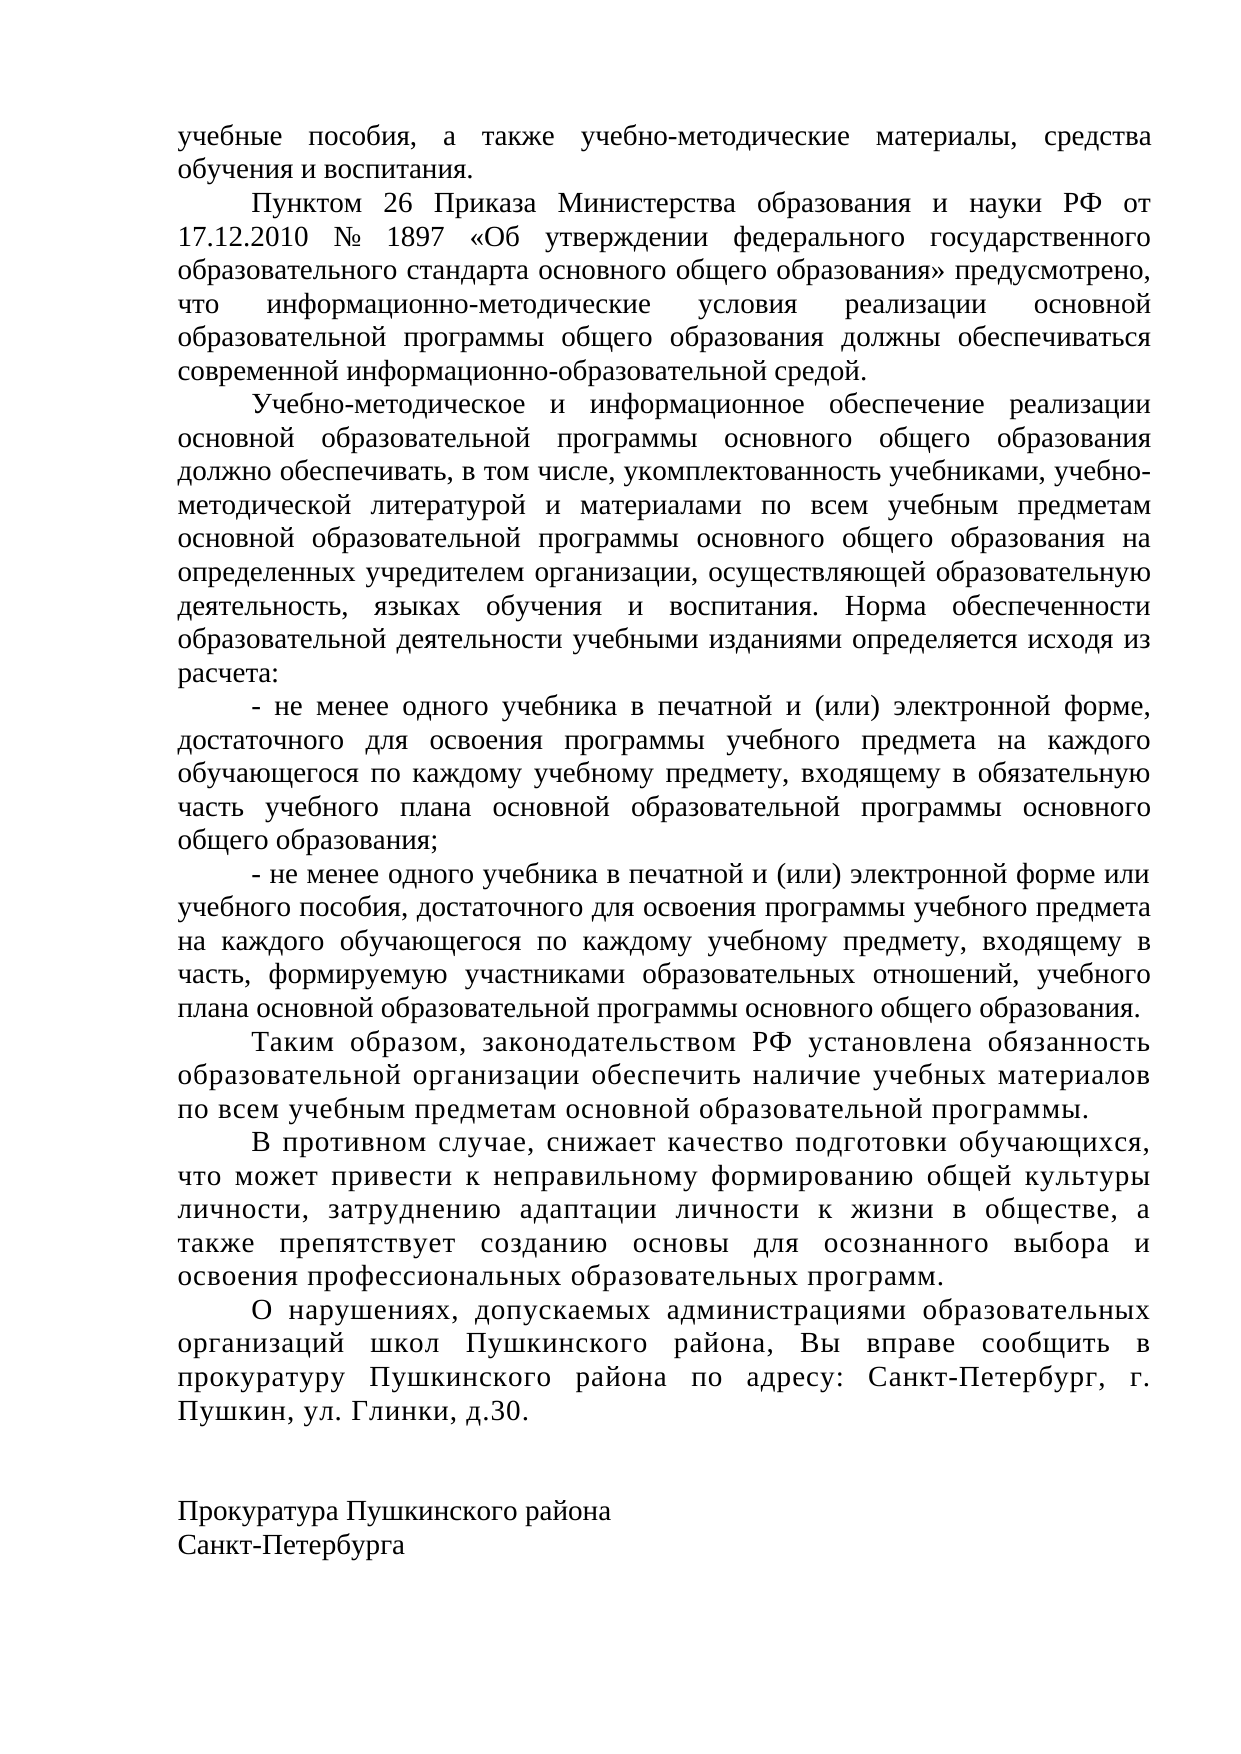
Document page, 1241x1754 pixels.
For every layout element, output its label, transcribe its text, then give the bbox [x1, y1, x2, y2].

text Прокуратура Пушкинского района [177, 1493, 1152, 1527]
text Учебно-методическое и информационное обеспечение реализации основной образовательной программы основного общего образования должно обеспечивать, в том числе, укомплектованность учебниками, учебно-методической литературой и материалами по всем учебным предметам основной образовательной программы основного общего образования на определенных учредителем организации, осуществляющей образовательную деятельность, языках обучения и воспитания. Норма обеспеченности образовательной деятельности учебными изданиями определяется исходя из расчета: [177, 386, 1152, 688]
text Санкт-Петербурга [177, 1527, 1152, 1560]
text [177, 118, 1152, 185]
text О нарушениях, допускаемых администрациями образовательных организаций школ Пушкинского района, Вы вправе сообщить в прокуратуру Пушкинского района по адресу: Санкт-Петербург, г. Пушкин, ул. Глинки, д.30. [177, 1292, 1152, 1426]
text Таким образом, законодательством РФ установлена обязанность образовательной организации обеспечить наличие учебных материалов по всем учебным предметам основной образовательной программы. [177, 1024, 1152, 1124]
text - не менее одного учебника в печатной и (или) электронной форме, достаточного для освоения программы учебного предмета на каждого обучающегося по каждому учебному предмету, входящему в обязательную часть учебного плана основной образовательной программы основного общего образования; [177, 688, 1152, 856]
text - не менее одного учебника в печатной и (или) электронной форме или учебного пособия, достаточного для освоения программы учебного предмета на каждого обучающегося по каждому учебному предмету, входящему в часть, формируемую участниками образовательных отношений, учебного плана основной образовательной программы основного общего образования. [177, 856, 1152, 1024]
text В противном случае, снижает качество подготовки обучающихся, что может привести к неправильному формированию общей культуры личности, затруднению адаптации личности к жизни в обществе, а также препятствует созданию основы для осознанного выбора и освоения профессиональных образовательных программ. [177, 1124, 1152, 1292]
text Пунктом 26 Приказа Министерства образования и науки РФ от 17.12.2010 № 1897 «Об утверждении федерального государственного образовательного стандарта основного общего образования» предусмотрено, что информационно-методические условия реализации основной образовательной программы общего образования должны обеспечиваться современной информационно-образовательной средой. [177, 185, 1152, 386]
